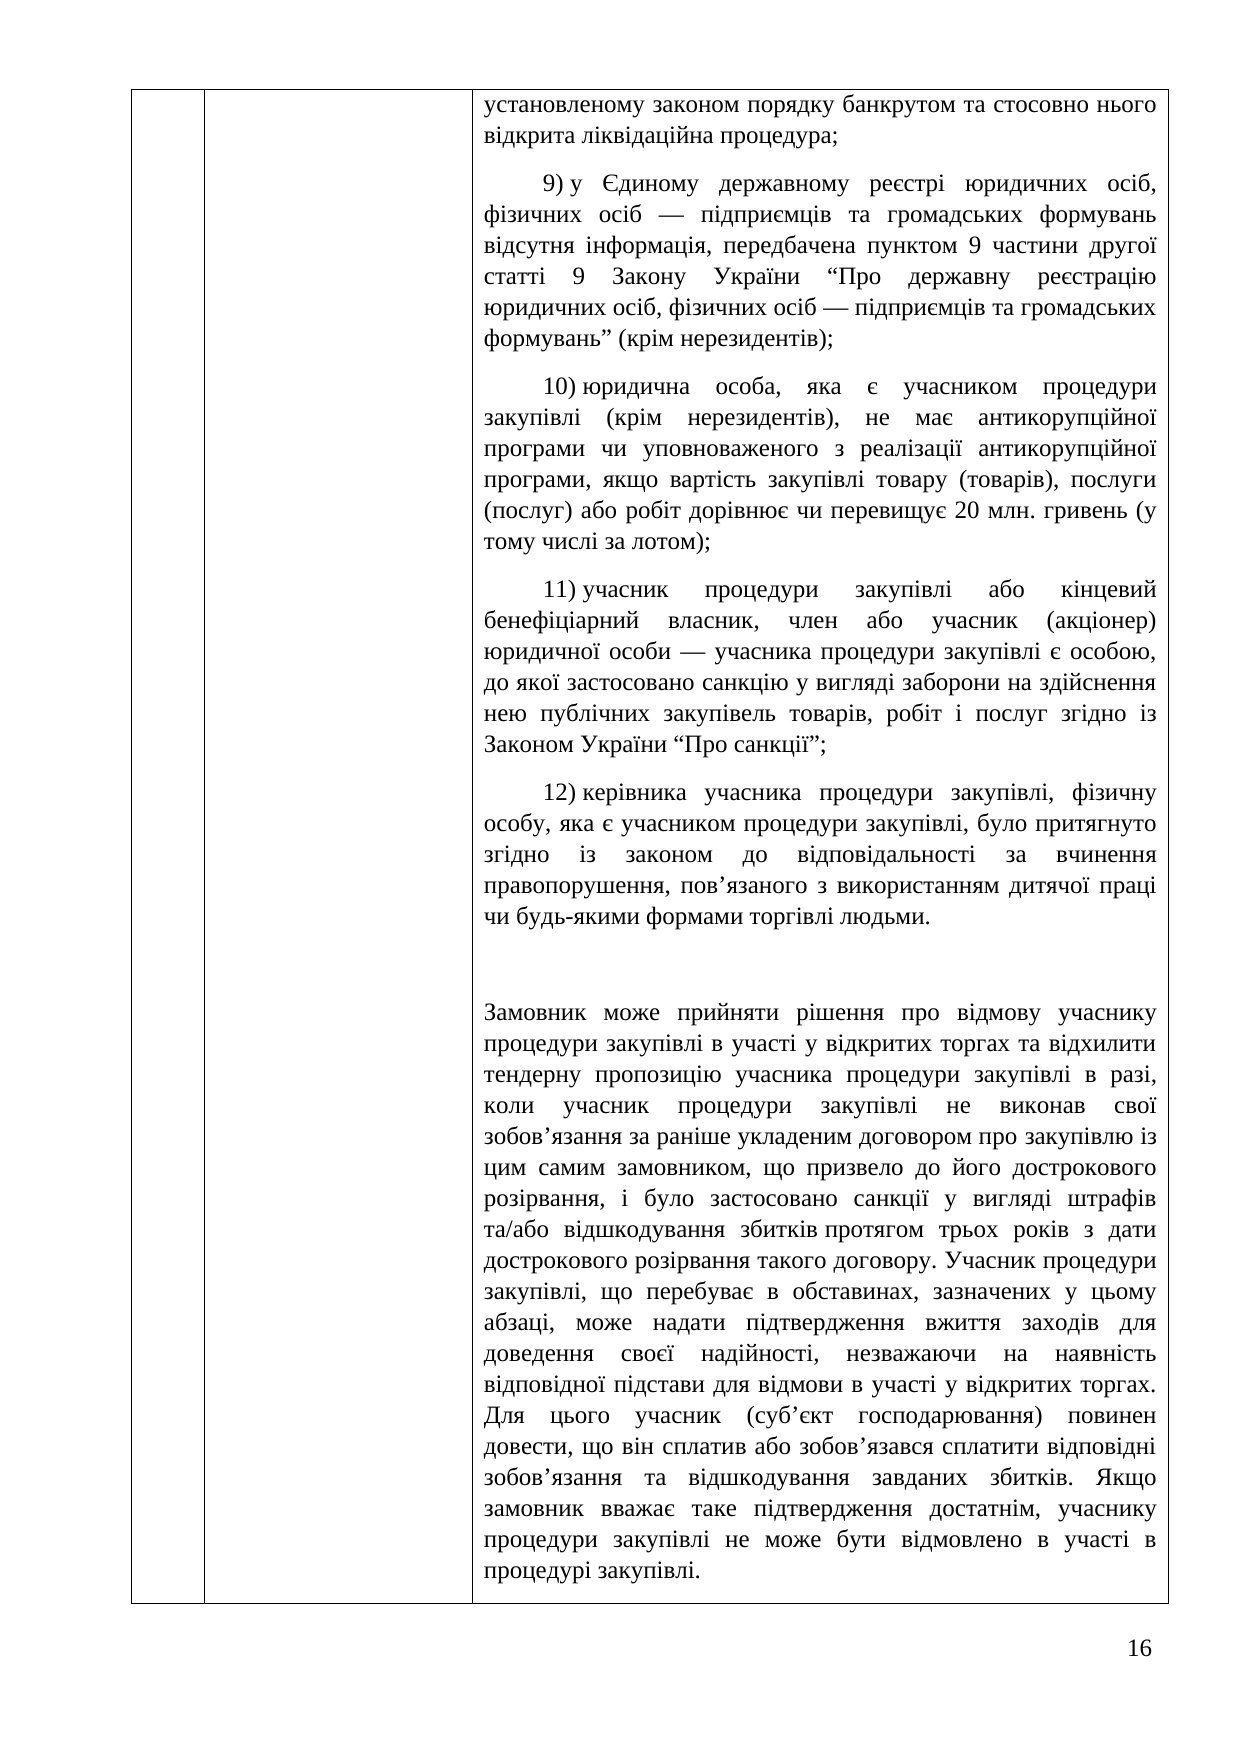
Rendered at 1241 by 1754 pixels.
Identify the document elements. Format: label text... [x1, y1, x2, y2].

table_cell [205, 90, 472, 1603]
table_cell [473, 90, 1168, 1603]
table_cell 5 [132, 90, 204, 1603]
